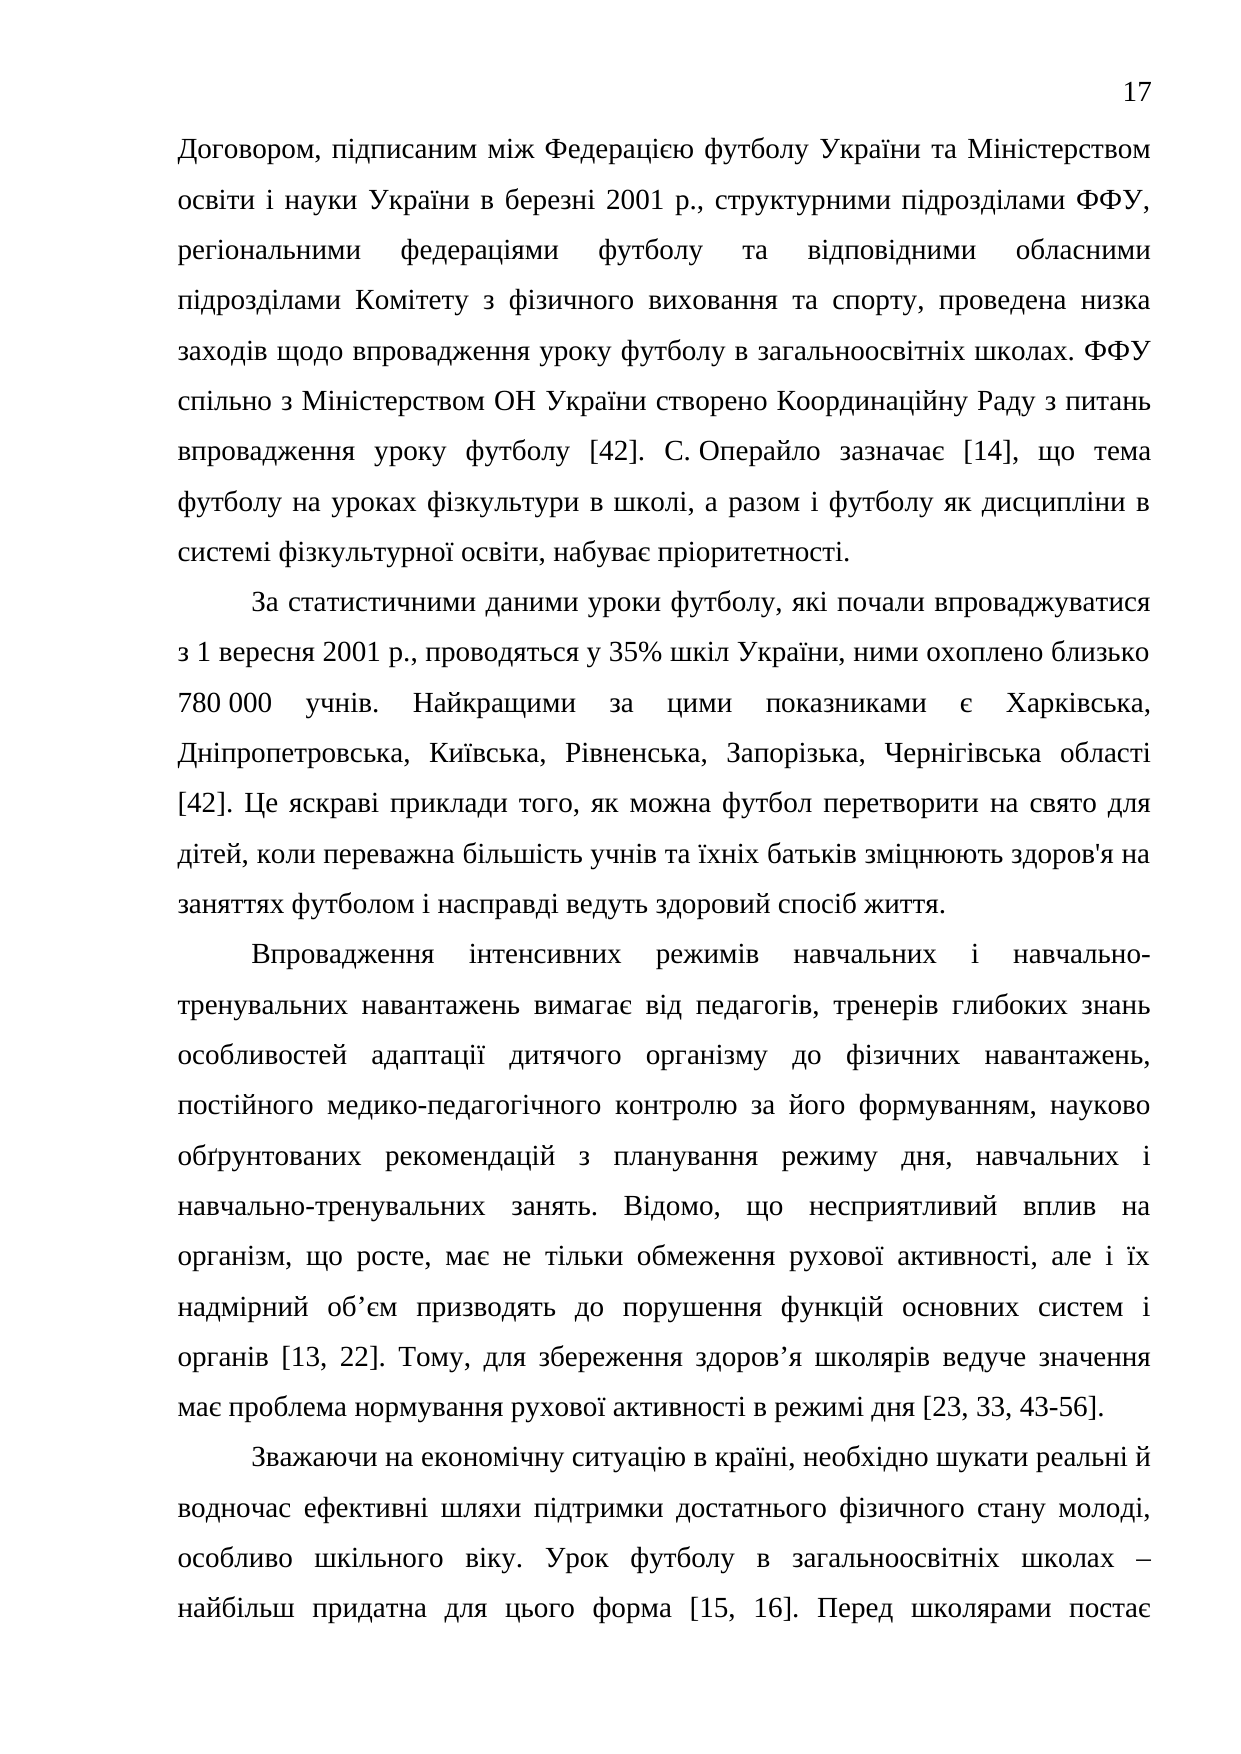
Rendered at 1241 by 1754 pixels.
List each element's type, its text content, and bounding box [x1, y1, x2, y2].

text Впровадження інтенсивних режимів навчальних і навчально-тренувальних навантажень вимагає від педагогів, тренерів глибоких знань особливостей адаптації дитячого організму до фізичних навантажень, постійного медико-педагогічного контролю за його формуванням, науково обґрунтованих рекомендацій з планування режиму дня, навчальних і навчально-тренувальних занять. Відомо, що несприятливий вплив на організм, що росте, має не тільки обмеження рухової активності, але і їх надмірний об’єм призводять до порушення функцій основних систем і органів [13, 22]. Тому, для збереження здоров’я школярів ведуче значення має проблема нормування рухової активності в режимі дня [23, 33, 43-56]. [177, 936, 1152, 1423]
text За статистичними даними уроки футболу, які почали впроваджуватися з 1 вересня 2001 р., проводяться у 35% шкіл України, ними охоплено близько 780 000 учнів. Найкращими за цими показниками є Харківська, Дніпропетровська, Київська, Рівненська, Запорізька, Чернігівська області [42]. Це яскраві приклади того, як можна футбол перетворити на свято для дітей, коли переважна більшість учнів та їхніх батьків зміцнюють здоров'я на заняттях футболом і насправді ведуть здоровий спосіб життя. [177, 584, 1152, 920]
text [177, 1439, 1152, 1624]
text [177, 131, 1152, 567]
